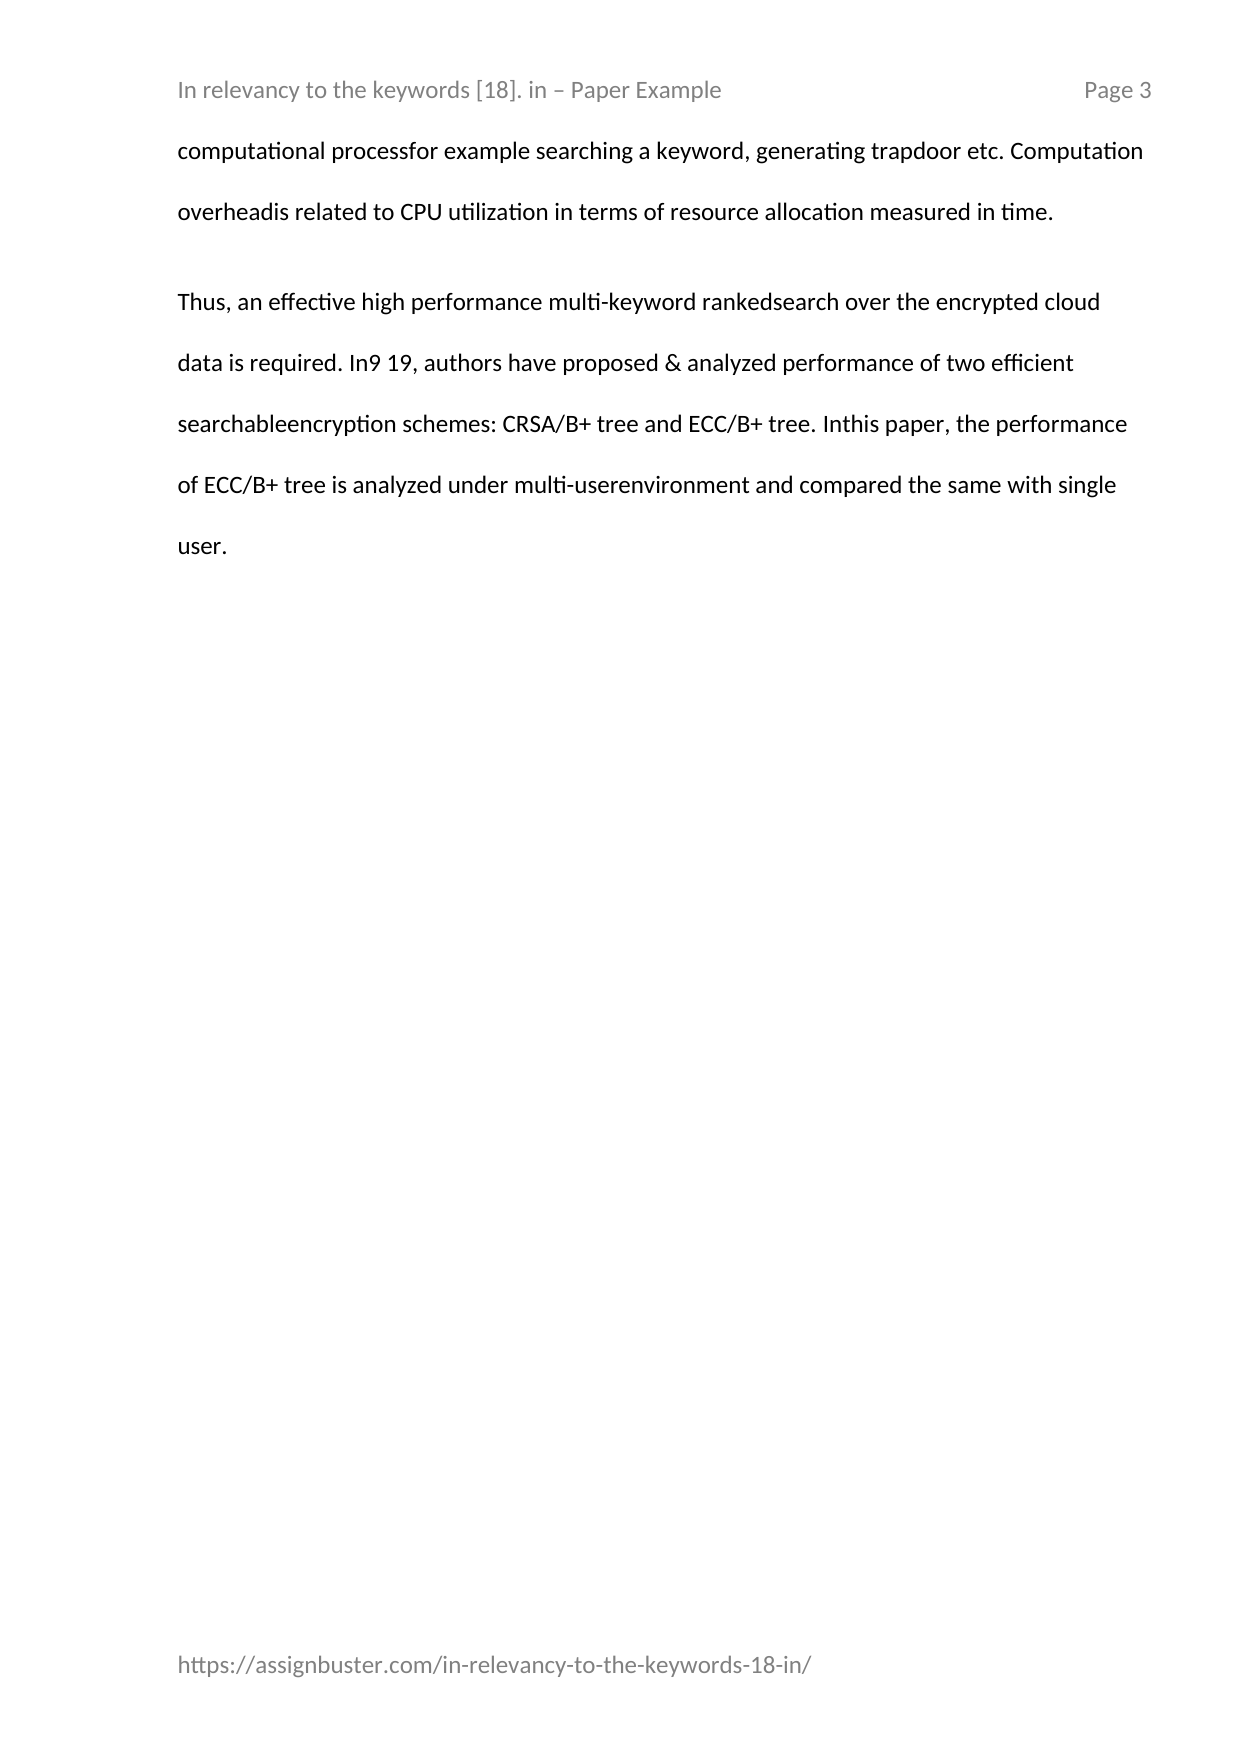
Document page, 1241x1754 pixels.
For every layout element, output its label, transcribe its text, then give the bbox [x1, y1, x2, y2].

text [177, 135, 1152, 226]
text Thus, an effective high performance multi-keyword rankedsearch over the encrypted cloud data is required. In9 19, authors have proposed & analyzed performance of two efficient searchableencryption schemes: CRSA/B+ tree and ECC/B+ tree. Inthis paper, the performance of ECC/B+ tree is analyzed under multi-userenvironment and compared the same with single user. [177, 286, 1152, 561]
